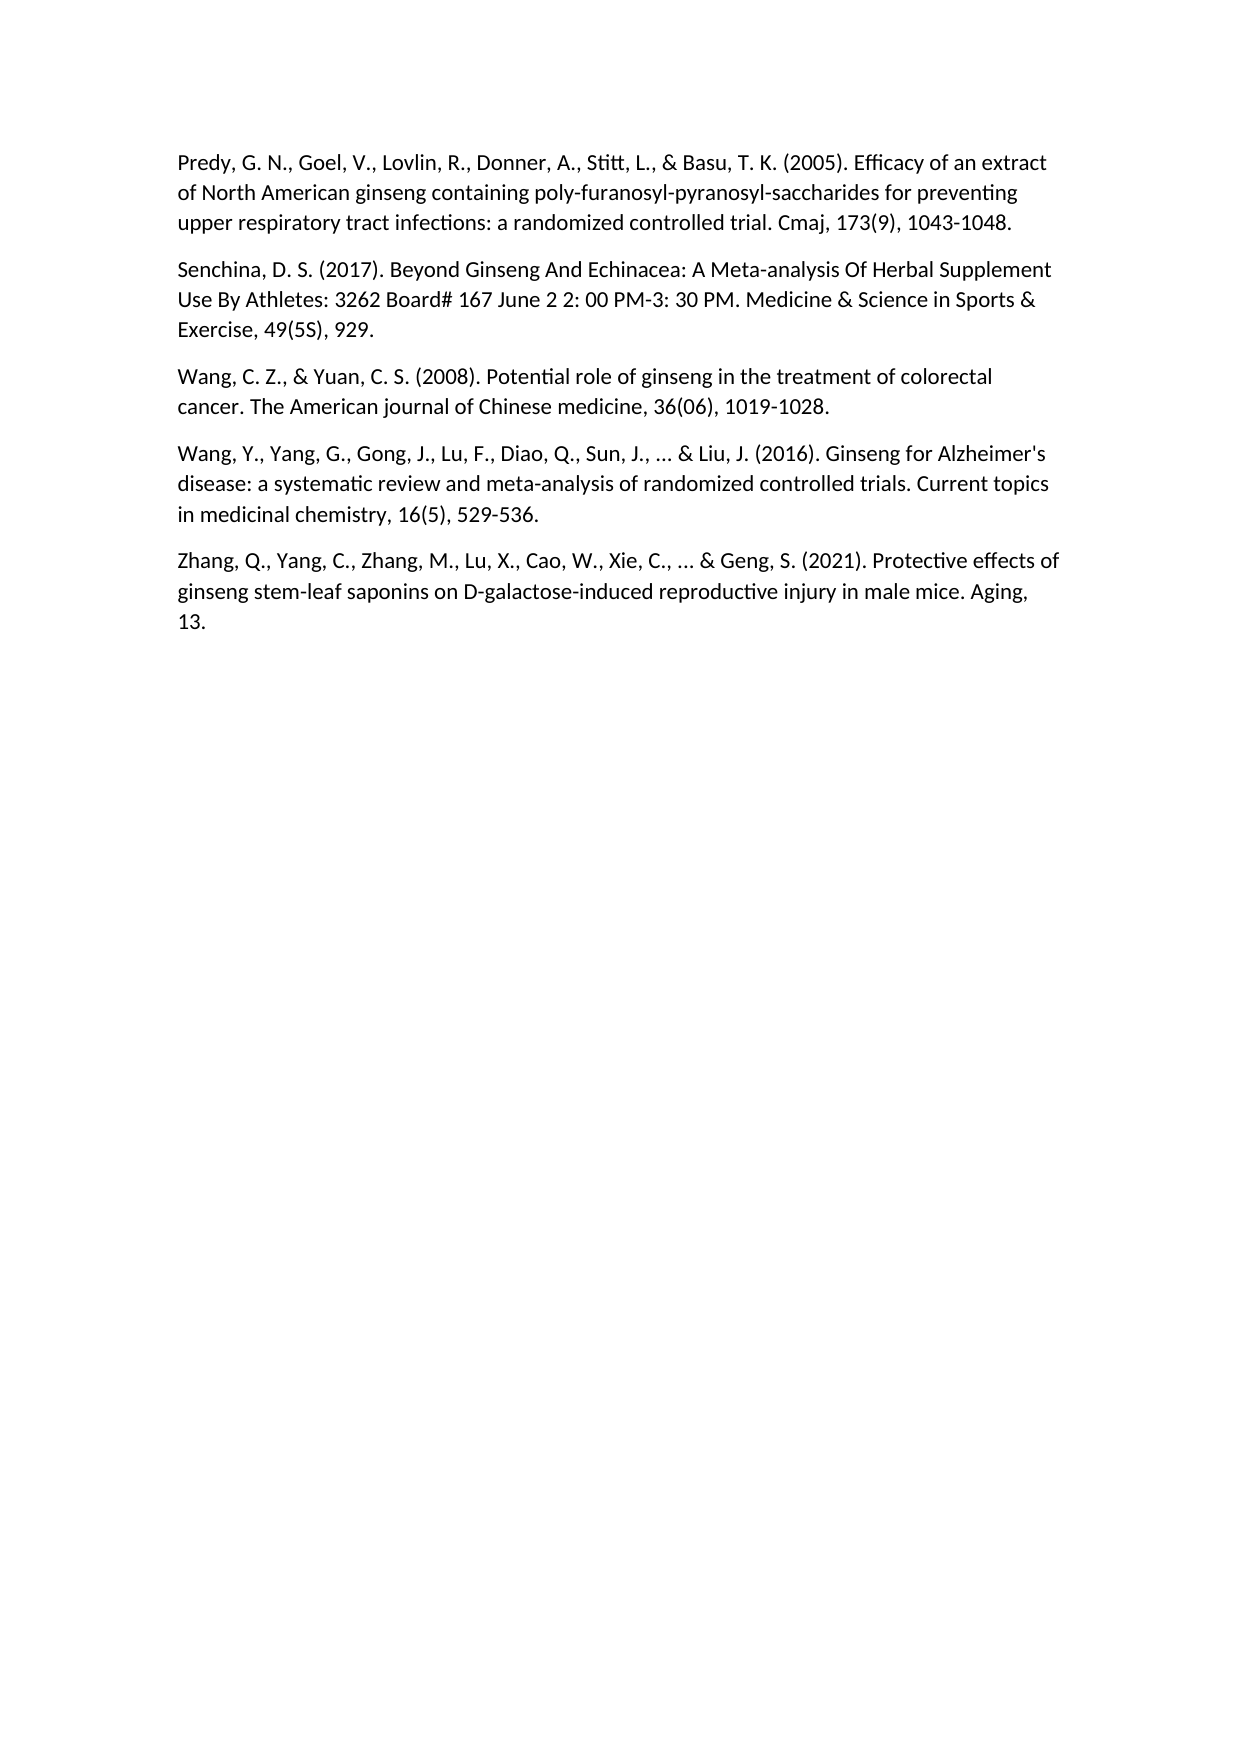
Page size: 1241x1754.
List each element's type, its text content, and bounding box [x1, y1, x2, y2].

text Wang, Y., Yang, G., Gong, J., Lu, F., Diao, Q., Sun, J., ... & Liu, J. (2016). Ginseng for Alzheimer's disease: a systematic review and meta-analysis of randomized controlled trials. Current topics in medicinal chemistry, 16(5), 529-536. [177, 439, 1063, 528]
text Wang, C. Z., & Yuan, C. S. (2008). Potential role of ginseng in the treatment of colorectal cancer. The American journal of Chinese medicine, 36(06), 1019-1028. [177, 362, 1063, 420]
text Predy, G. N., Goel, V., Lovlin, R., Donner, A., Stitt, L., & Basu, T. K. (2005). Efficacy of an extract of North American ginseng containing poly-furanosyl-pyranosyl-saccharides for preventing upper respiratory tract infections: a randomized controlled trial. Cmaj, 173(9), 1043-1048. [177, 148, 1063, 236]
text Senchina, D. S. (2017). Beyond Ginseng And Echinacea: A Meta-analysis Of Herbal Supplement Use By Athletes: 3262 Board# 167 June 2 2: 00 PM-3: 30 PM. Medicine & Science in Sports & Exercise, 49(5S), 929. [177, 255, 1063, 343]
text Zhang, Q., Yang, C., Zhang, M., Lu, X., Cao, W., Xie, C., ... & Geng, S. (2021). Protective effects of ginseng stem-leaf saponins on D-galactose-induced reproductive injury in male mice. Aging, 13. [177, 547, 1063, 635]
